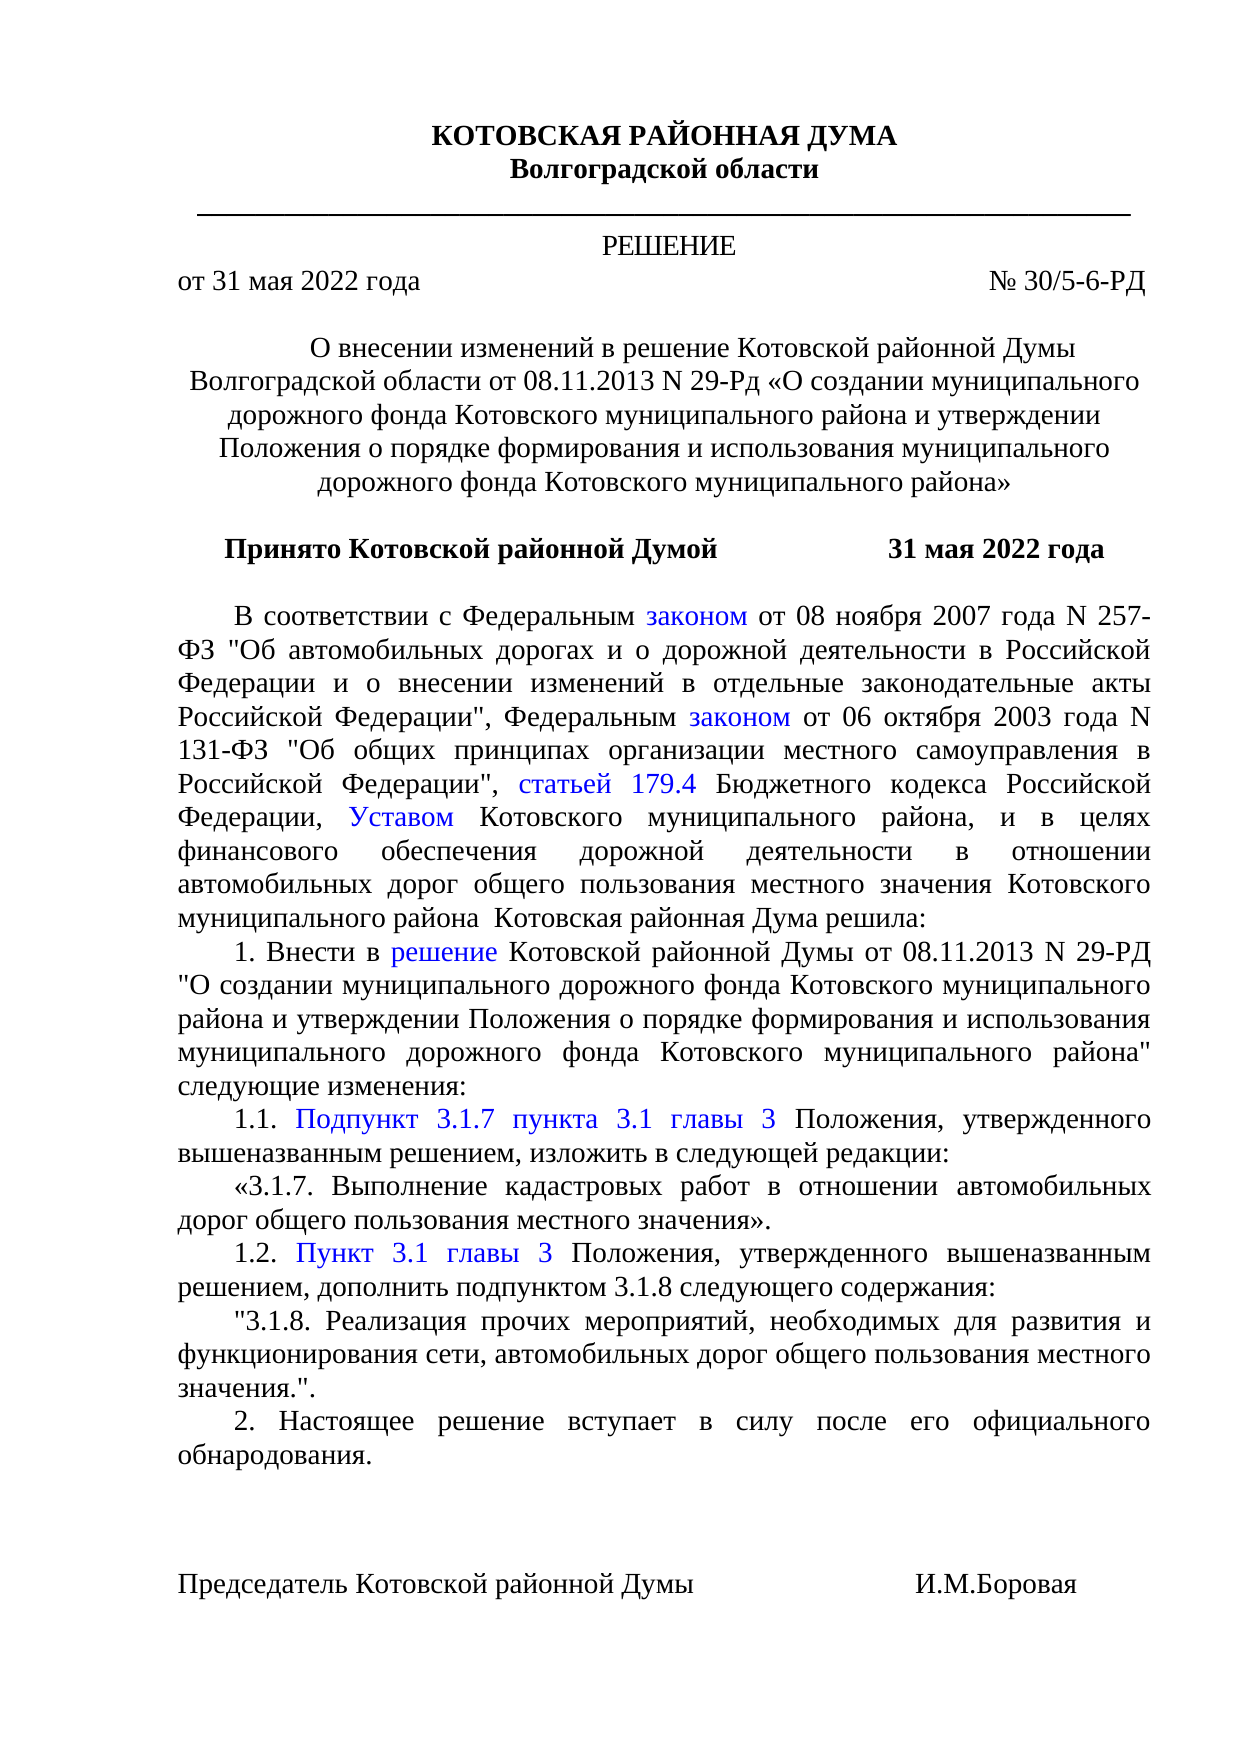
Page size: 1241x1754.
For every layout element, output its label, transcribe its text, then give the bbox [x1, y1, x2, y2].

text О внесении изменений в решение Котовской районной Думы Волгоградской области от 08.11.2013 N 29-Рд «О создании муниципального дорожного фонда Котовского муниципального района и утверждении Положения о порядке формирования и использования муниципального дорожного фонда Котовского муниципального района» [177, 330, 1152, 498]
text КОТОВСКАЯ РАЙОННАЯ ДУМА [177, 118, 1152, 152]
text от 31 мая 2022 года № 30/5-6-РД [177, 263, 1152, 296]
text Волгоградской области [177, 152, 1152, 185]
text РЕШЕНИЕ [179, 227, 848, 263]
text 2. Настоящее решение вступает в силу после его официального обнародования. [177, 1403, 1152, 1470]
text ________________________________________________________________ [177, 185, 1150, 219]
text "3.1.8. Реализация прочих мероприятий, необходимых для развития и функционирования сети, автомобильных дорог общего пользования местного значения.". [177, 1303, 1152, 1403]
text Председатель Котовской районной Думы И.М.Боровая [177, 1566, 1152, 1600]
text «3.1.7. Выполнение кадастровых работ в отношении автомобильных дорог общего пользования местного значения». [177, 1168, 1152, 1236]
text В соответствии с Федеральным законом от 08 ноября 2007 года N 257-ФЗ "Об автомобильных дорогах и о дорожной деятельности в Российской Федерации и о внесении изменений в отдельные законодательные акты Российской Федерации", Федеральным законом от 06 октября 2003 года N 131-ФЗ "Об общих принципах организации местного самоуправления в Российской Федерации", статьей 179.4 Бюджетного кодекса Российской Федерации, Уставом Котовского муниципального района, и в целях финансового обеспечения дорожной деятельности в отношении автомобильных дорог общего пользования местного значения Котовского муниципального района Котовская районная Дума решила: [177, 598, 1152, 934]
text 1.1. Подпункт 3.1.7 пункта 3.1 главы 3 Положения, утвержденного вышеназванным решением, изложить в следующей редакции: [177, 1101, 1152, 1168]
text 1. Внести в решение Котовской районной Думы от 08.11.2013 N 29-РД "О создании муниципального дорожного фонда Котовского муниципального района и утверждении Положения о порядке формирования и использования муниципального дорожного фонда Котовского муниципального района" следующие изменения: [177, 934, 1152, 1101]
text 1.2. Пункт 3.1 главы 3 Положения, утвержденного вышеназванным решением, дополнить подпунктом 3.1.8 следующего содержания: [177, 1236, 1152, 1303]
text Принято Котовской районной Думой 31 мая 2022 года [177, 531, 1152, 565]
